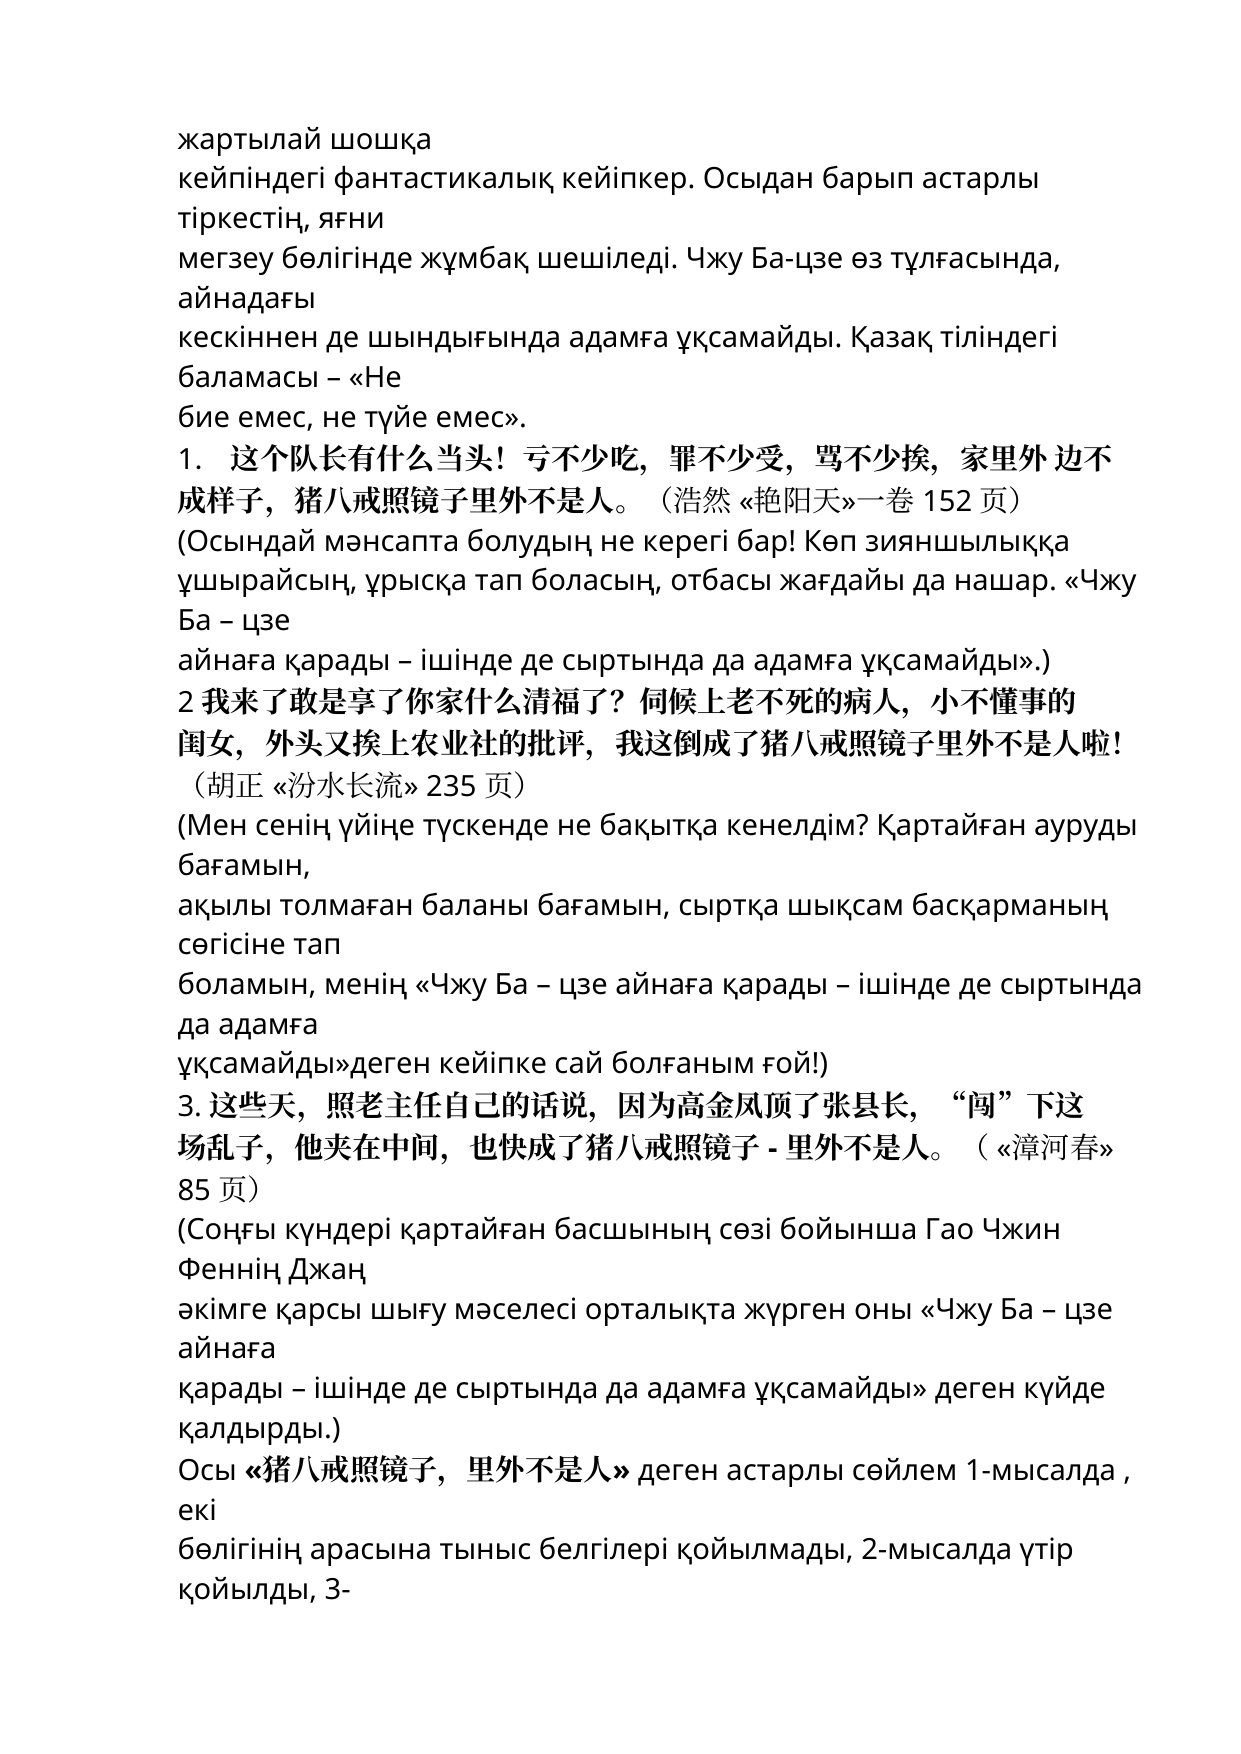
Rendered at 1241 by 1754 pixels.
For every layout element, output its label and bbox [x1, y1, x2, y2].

text [177, 118, 1152, 1608]
